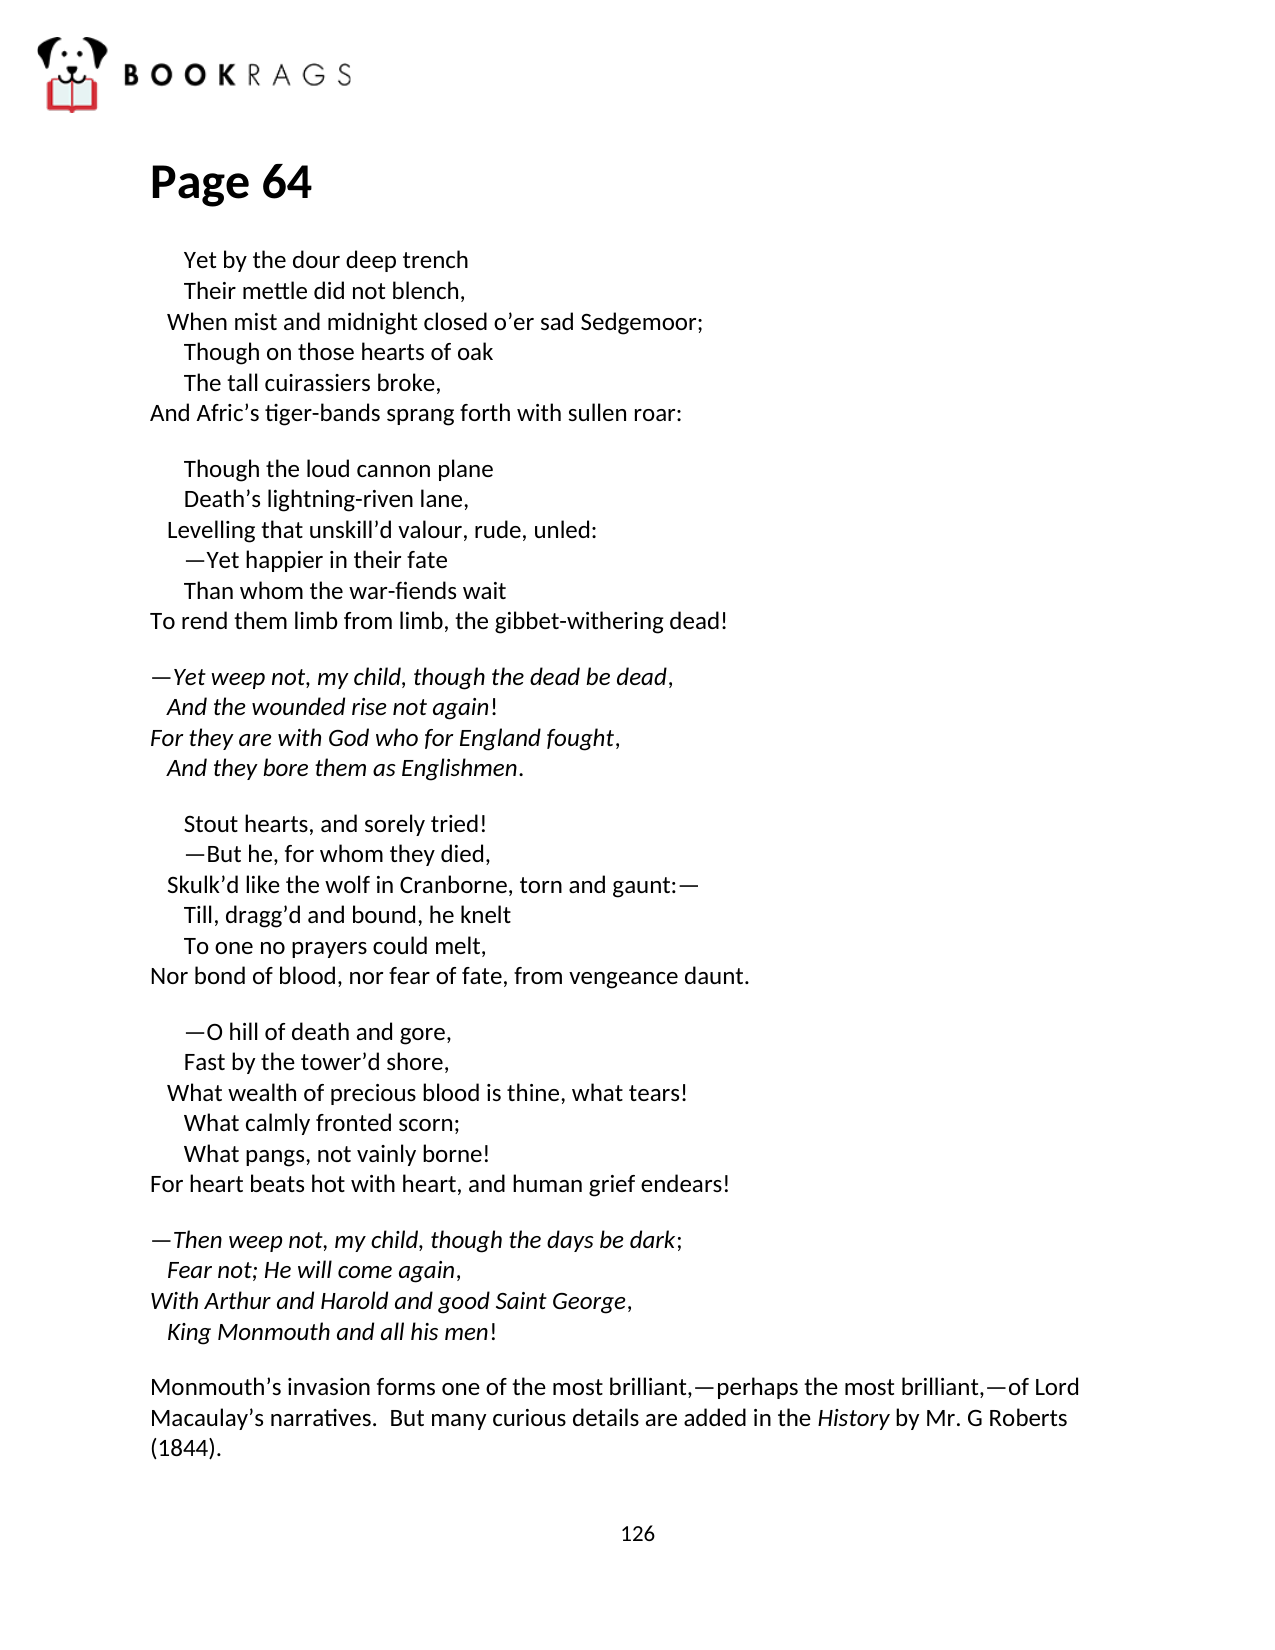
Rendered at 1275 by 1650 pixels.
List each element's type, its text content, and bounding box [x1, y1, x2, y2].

text Page 64 [150, 150, 1125, 211]
text —­Yet weep not, my child, though the dead be dead, And the wounded rise not again! For they are with God who for England fought, And they bore them as Englishmen. [150, 661, 1125, 783]
text Monmouth’s invasion forms one of the most brilliant,—­perhaps the most brilliant,—­of Lord Macaulay’s narratives. But many curious details are added in the History by Mr. G Roberts (1844). [150, 1371, 1125, 1463]
text —­O hill of death and gore, Fast by the tower’d shore, What wealth of precious blood is thine, what tears! What calmly fronted scorn; What pangs, not vainly borne! For heart beats hot with heart, and human grief endears! [150, 1016, 1125, 1199]
text Yet by the dour deep trench Their mettle did not blench, When mist and midnight closed o’er sad Sedgemoor; Though on those hearts of oak The tall cuirassiers broke, And Afric’s tiger-bands sprang forth with sullen roar: [150, 244, 1125, 428]
text Stout hearts, and sorely tried! —­But he, for whom they died, Skulk’d like the wolf in Cranborne, torn and gaunt:—­ Till, dragg’d and bound, he knelt To one no prayers could melt, Nor bond of blood, nor fear of fate, from vengeance daunt. [150, 808, 1125, 991]
picture [37, 37, 351, 113]
text —­Then weep not, my child, though the days be dark; Fear not; He will come again, With Arthur and Harold and good Saint George, King Monmouth and all his men! [150, 1224, 1125, 1346]
text Though the loud cannon plane Death’s lightning-riven lane, Levelling that unskill’d valour, rude, unled: —­Yet happier in their fate Than whom the war-fiends wait To rend them limb from limb, the gibbet-withering dead! [150, 453, 1125, 636]
